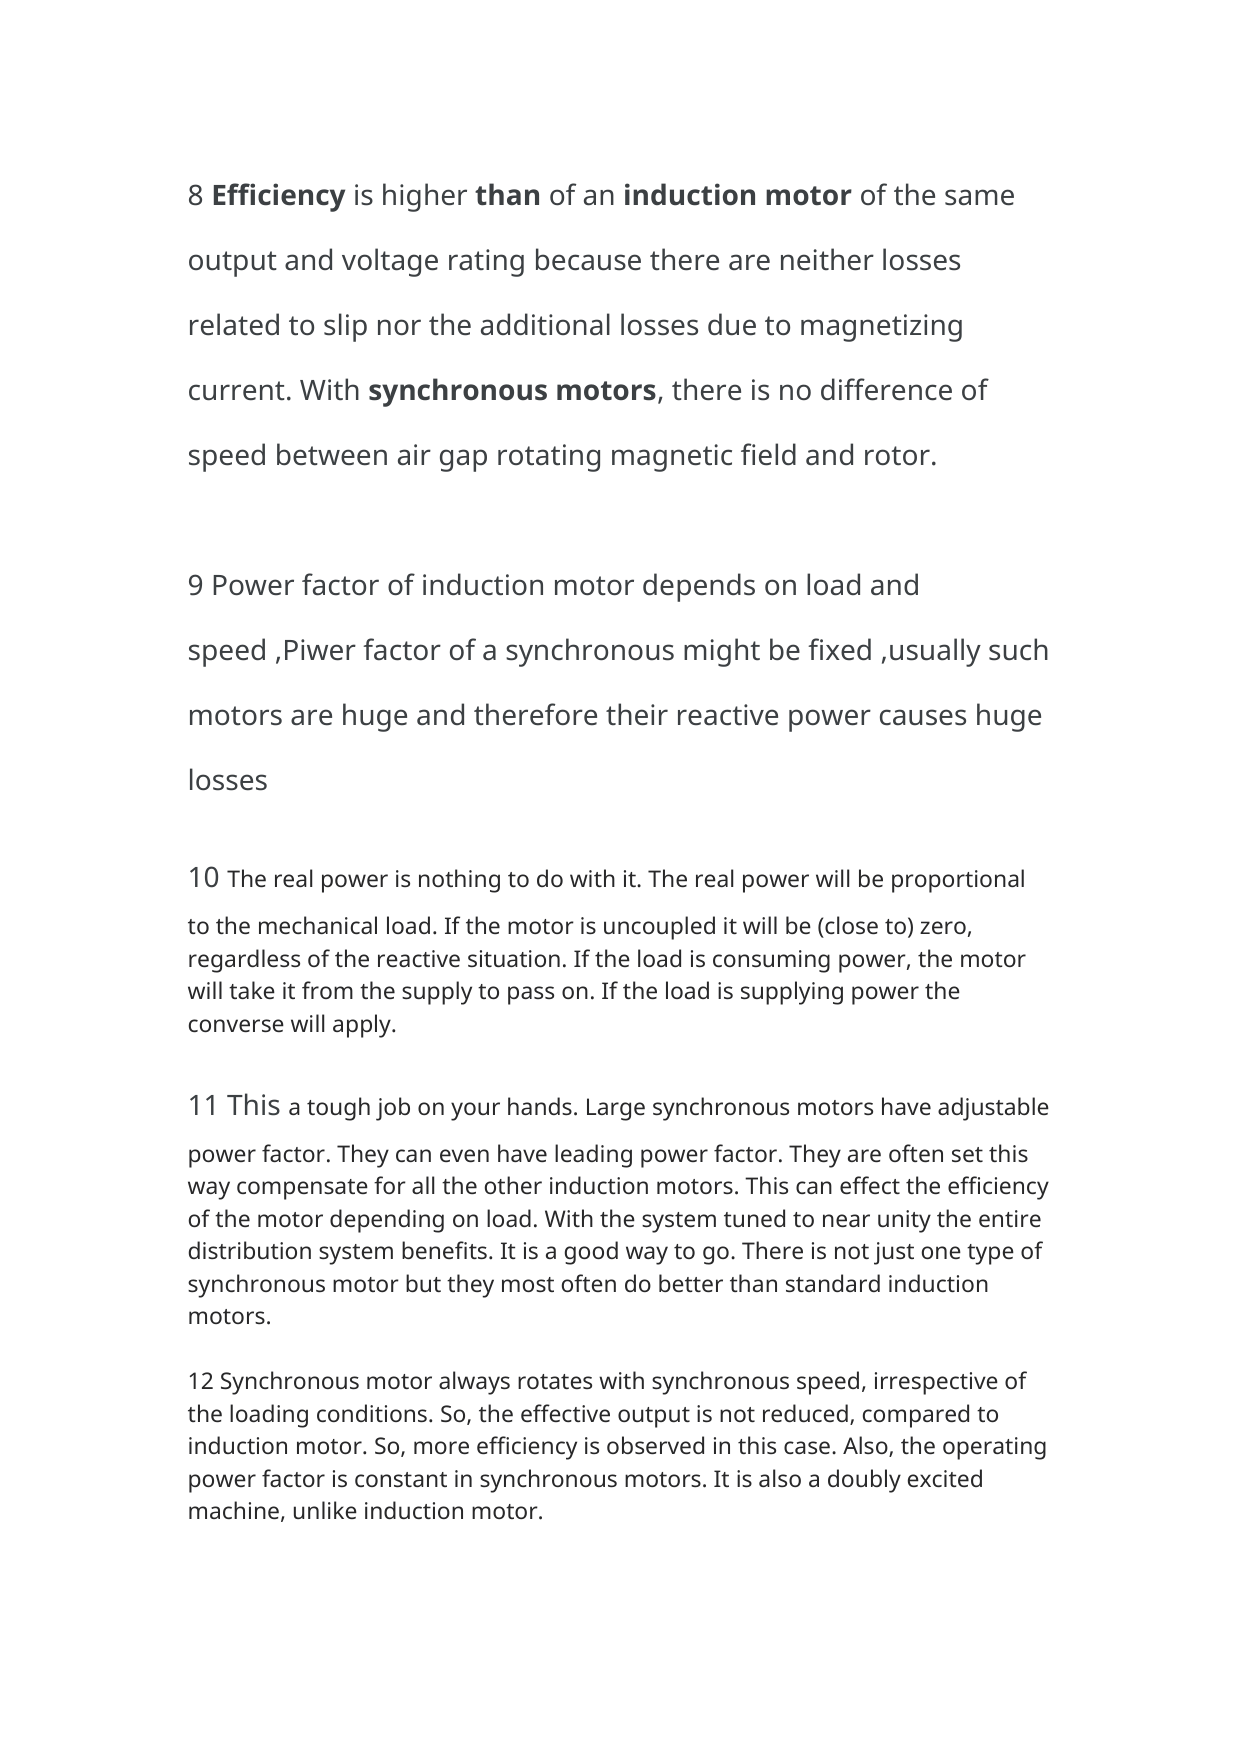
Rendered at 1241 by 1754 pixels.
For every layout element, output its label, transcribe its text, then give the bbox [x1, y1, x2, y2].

text 10 The real power is nothing to do with it. The real power will be proportional to the mechanical load. If the motor is uncoupled it will be (close to) zero, regardless of the reactive situation. If the load is consuming power, the motor will take it from the supply to pass on. If the load is supplying power the converse will apply. [187, 844, 1053, 1039]
text 9 Power factor of induction motor depends on load and speed ,Piwer factor of a synchronous might be fixed ,usually such motors are huge and therefore their reactive power causes huge losses [187, 552, 1053, 812]
text 8 Efficiency is higher than of an induction motor of the same output and voltage rating because there are neither losses related to slip nor the additional losses due to magnetizing current. With synchronous motors, there is no difference of speed between air gap rotating magnetic field and rotor. [187, 162, 1053, 487]
text 11 This a tough job on your hands. Large synchronous motors have adjustable power factor. They can even have leading power factor. They are often set this way compensate for all the other induction motors. This can effect the efficiency of the motor depending on load. With the system tuned to near unity the entire distribution system benefits. It is a good way to go. There is not just one type of synchronous motor but they most often do better than standard induction motors. [187, 1072, 1053, 1332]
text 12 Synchronous motor always rotates with synchronous speed, irrespective of the loading conditions. So, the effective output is not reduced, compared to induction motor. So, more efficiency is observed in this case. Also, the operating power factor is constant in synchronous motors. It is also a doubly excited machine, unlike induction motor. [187, 1364, 1053, 1527]
